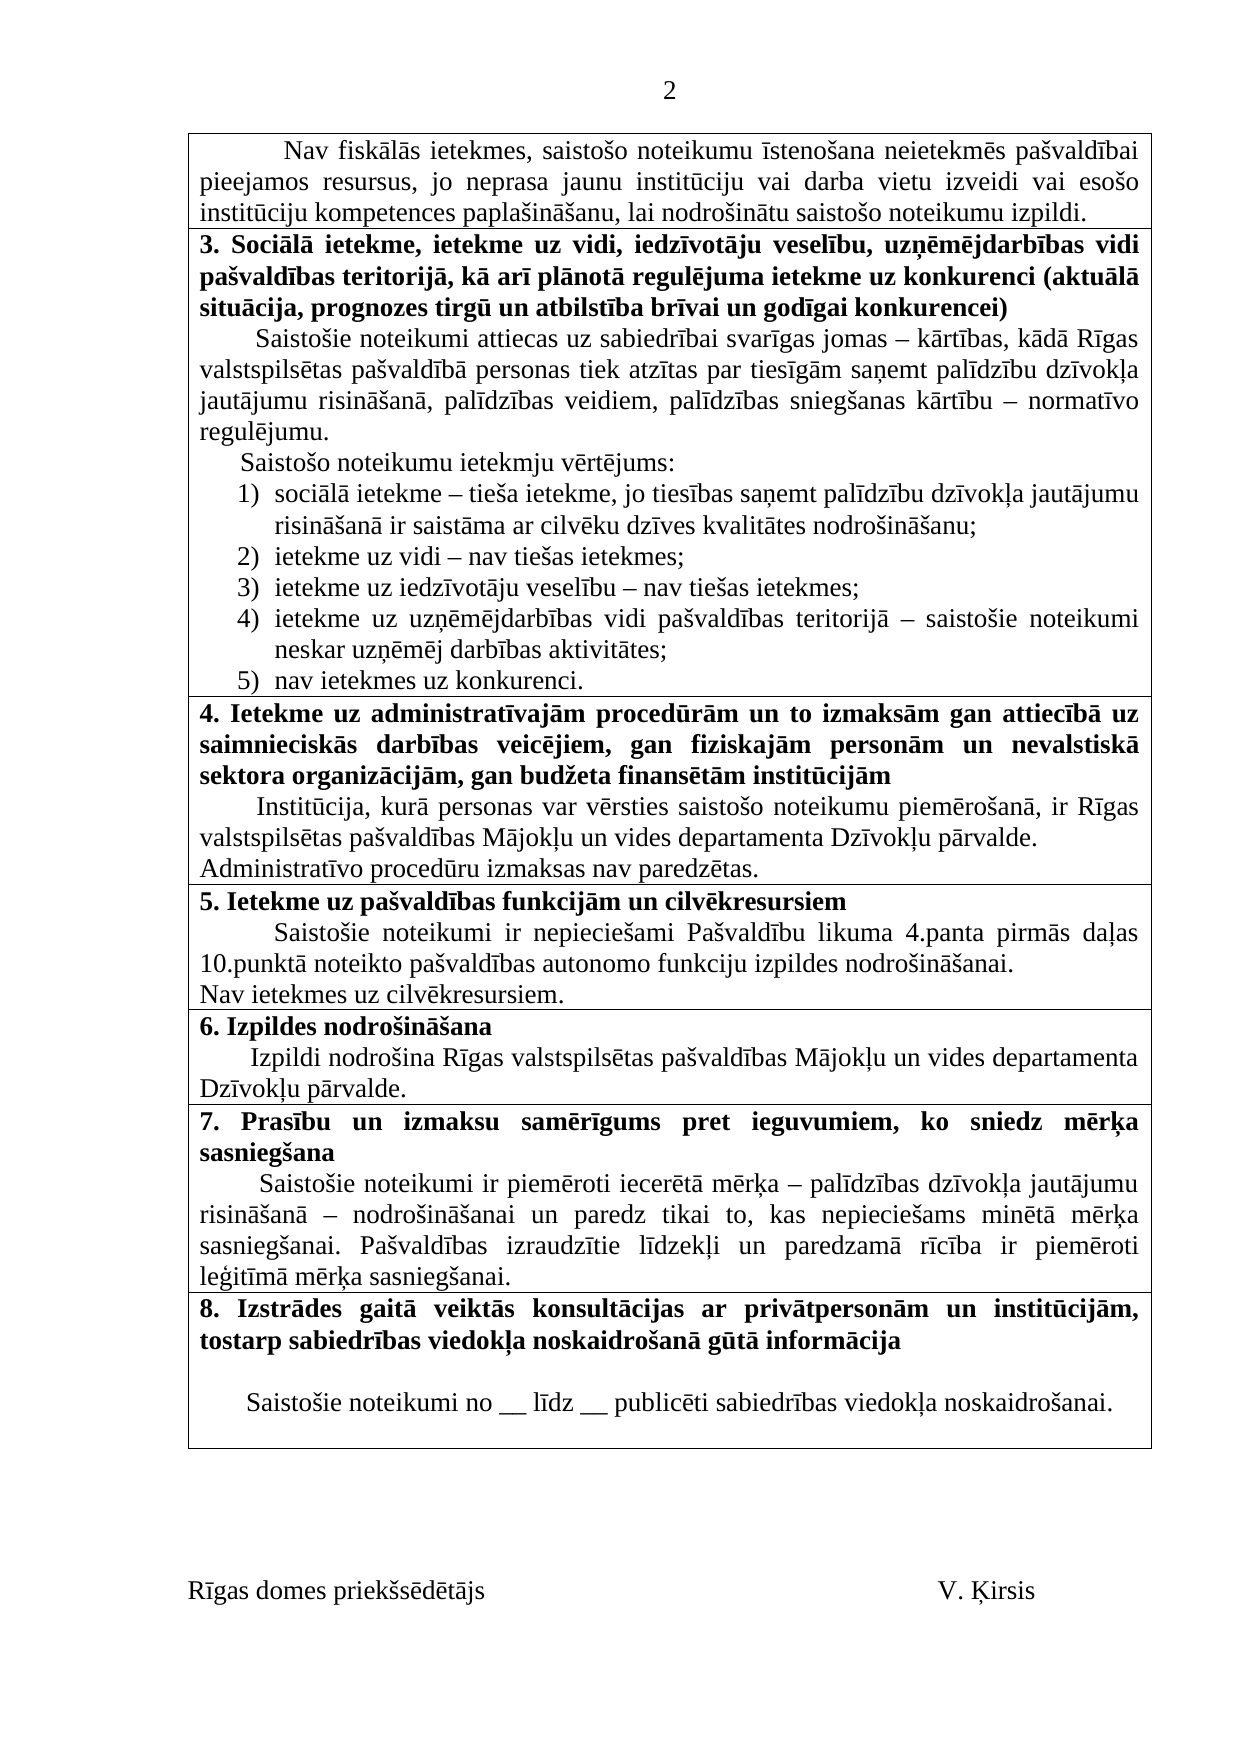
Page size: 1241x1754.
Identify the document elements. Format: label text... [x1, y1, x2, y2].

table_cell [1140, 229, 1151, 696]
table_cell 4. Ietekme uz administratīvajām procedūrām un to izmaksām gan attiecībā uz saimnieciskās darbības veicējiem, gan fiziskajām personām un nevalstiskā sektora organizācijām, gan budžeta finansētām institūcijām Institūcija, kurā personas var vērsties saistošo noteikumu piemērošanā, ir Rīgas valstspilsētas pašvaldības Mājokļu un vides departamenta Dzīvokļu pārvalde. Administratīvo procedūru izmaksas nav paredzētas. [189, 697, 1151, 883]
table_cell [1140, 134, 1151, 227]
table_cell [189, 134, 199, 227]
table_cell 6. Izpildes nodrošināšana Izpildi nodrošina Rīgas valstspilsētas pašvaldības Mājokļu un vides departamenta Dzīvokļu pārvalde. [189, 1010, 1151, 1104]
text Rīgas domes priekšsēdētājs V. Ķirsis [187, 1574, 1152, 1605]
table_cell 7. Prasību un izmaksu samērīgums pret ieguvumiem, ko sniedz mērķa sasniegšana Saistošie noteikumi ir piemēroti iecerētā mērķa – palīdzības dzīvokļa jautājumu risināšanā – nodrošināšanai un paredz tikai to, kas nepieciešams minētā mērķa sasniegšanai. Pašvaldības izraudzītie līdzekļi un paredzamā rīcība ir piemēroti leģitīmā mērķa sasniegšanai. [189, 1105, 1151, 1292]
table_cell 8. Izstrādes gaitā veiktās konsultācijas ar privātpersonām un institūcijām, tostarp sabiedrības viedokļa noskaidrošanā gūtā informācija Saistošie noteikumi no __ līdz __ publicēti sabiedrības viedokļa noskaidrošanai. [189, 1293, 1151, 1448]
table_cell 5. Ietekme uz pašvaldības funkcijām un cilvēkresursiem Saistošie noteikumi ir nepieciešami Pašvaldību likuma 4.panta pirmās daļas 10.punktā noteikto pašvaldības autonomo funkciju izpildes nodrošināšanai. Nav ietekmes uz cilvēkresursiem. [189, 885, 1151, 1009]
